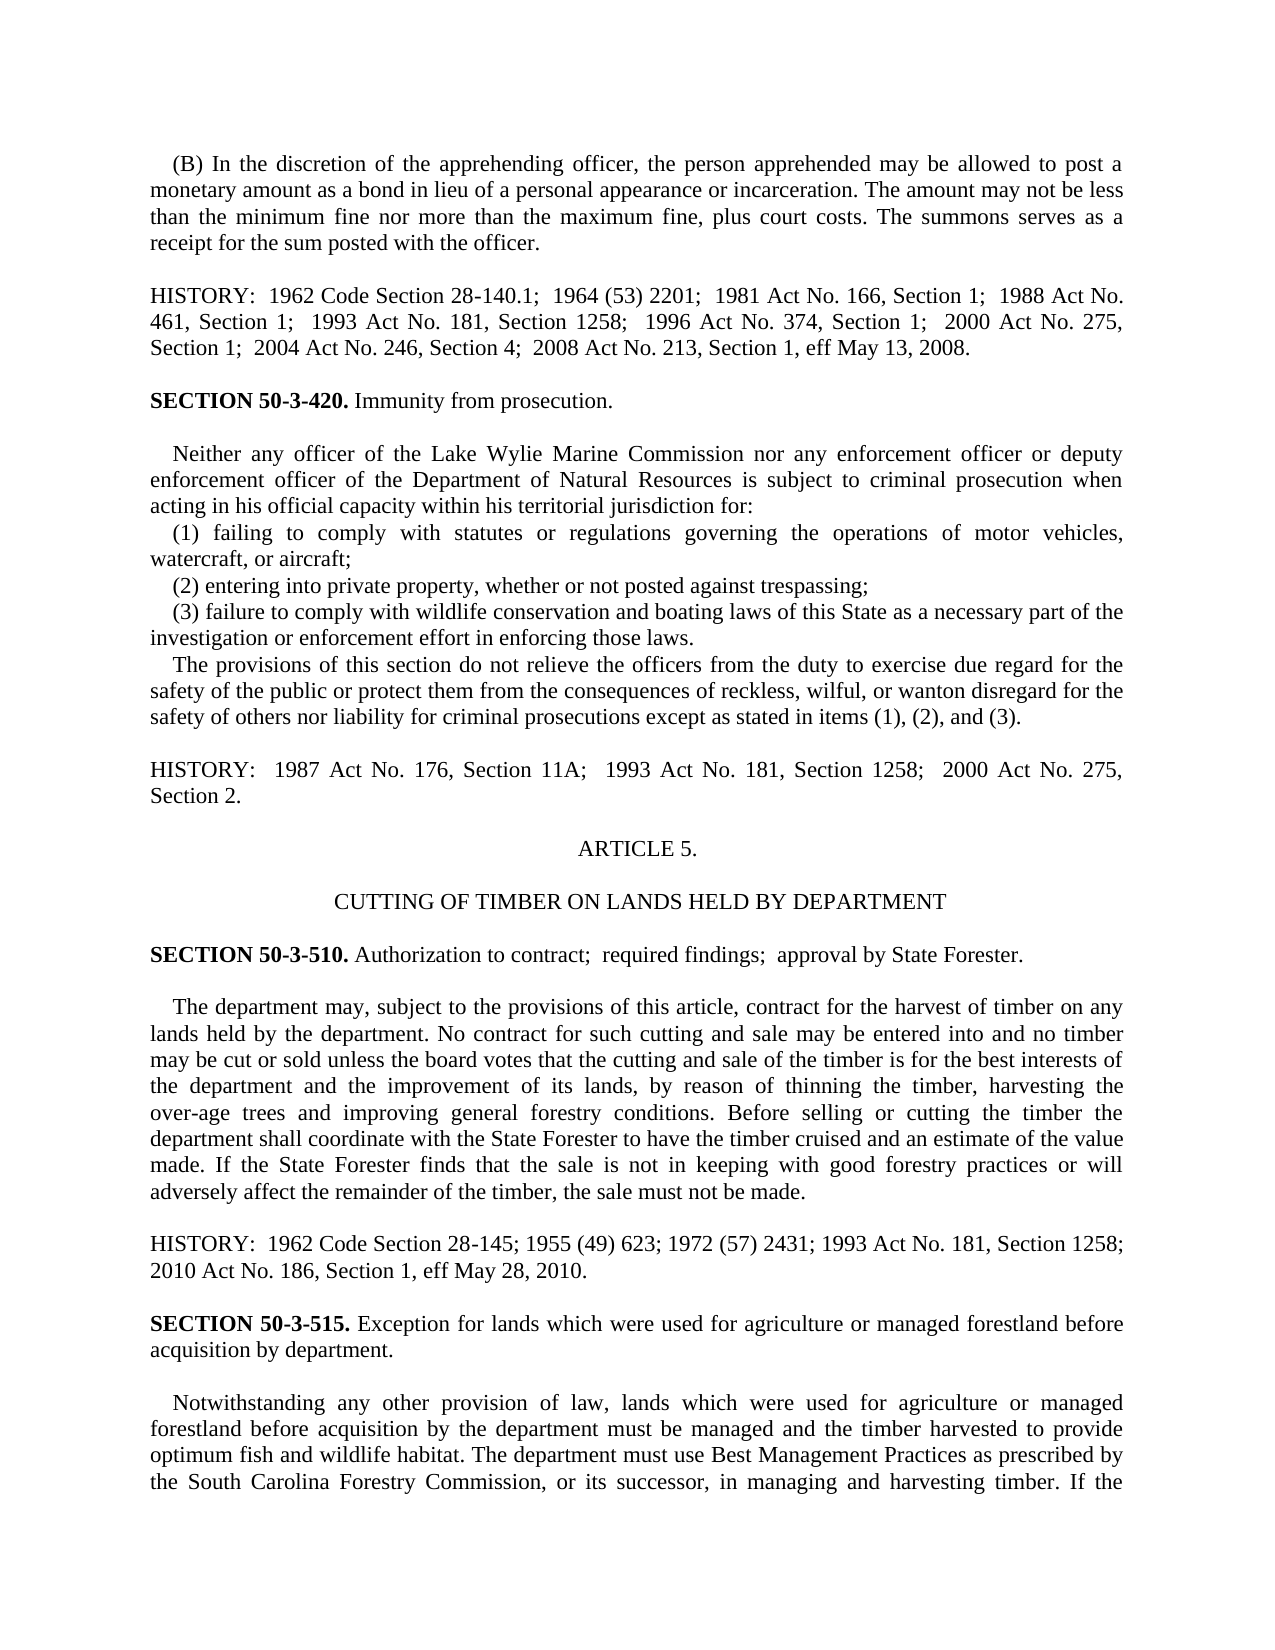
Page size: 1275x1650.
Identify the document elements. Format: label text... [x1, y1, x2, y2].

text SECTION 50-3-515. Exception for lands which were used for agriculture or managed forestland before acquisition by department. [150, 1309, 1125, 1362]
text ARTICLE 5. [150, 835, 1125, 862]
text SECTION 50-3-510. Authorization to contract; required findings; approval by State Forester. [150, 941, 1125, 967]
text (3) failure to comply with wildlife conservation and boating laws of this State as a necessary part of the investigation or enforcement effort in enforcing those laws. [150, 598, 1125, 651]
text (1) failing to comply with statutes or regulations governing the operations of motor vehicles, watercraft, or aircraft; [150, 519, 1125, 572]
text Neither any officer of the Lake Wylie Marine Commission nor any enforcement officer or deputy enforcement officer of the Department of Natural Resources is subject to criminal prosecution when acting in his official capacity within his territorial jurisdiction for: [150, 440, 1125, 519]
text (B) In the discretion of the apprehending officer, the person apprehended may be allowed to post a monetary amount as a bond in lieu of a personal appearance or incarceration. The amount may not be less than the minimum fine nor more than the maximum fine, plus court costs. The summons serves as a receipt for the sum posted with the officer. [150, 150, 1125, 255]
text The department may, subject to the provisions of this article, contract for the harvest of timber on any lands held by the department. No contract for such cutting and sale may be entered into and no timber may be cut or sold unless the board votes that the cutting and sale of the timber is for the best interests of the department and the improvement of its lands, by reason of thinning the timber, harvesting the over-age trees and improving general forestry conditions. Before selling or cutting the timber the department shall coordinate with the State Forester to have the timber cruised and an estimate of the value made. If the State Forester finds that the sale is not in keeping with good forestry practices or will adversely affect the remainder of the timber, the sale must not be made. [150, 993, 1125, 1204]
text HISTORY: 1962 Code Section 28-140.1; 1964 (53) 2201; 1981 Act No. 166, Section 1; 1988 Act No. 461, Section 1; 1993 Act No. 181, Section 1258; 1996 Act No. 374, Section 1; 2000 Act No. 275, Section 1; 2004 Act No. 246, Section 4; 2008 Act No. 213, Section 1, eff May 13, 2008. [150, 282, 1125, 361]
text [150, 1389, 1125, 1494]
text SECTION 50-3-420. Immunity from prosecution. [150, 387, 1125, 413]
text HISTORY: 1962 Code Section 28-145; 1955 (49) 623; 1972 (57) 2431; 1993 Act No. 181, Section 1258; 2010 Act No. 186, Section 1, eff May 28, 2010. [150, 1231, 1125, 1283]
text CUTTING OF TIMBER ON LANDS HELD BY DEPARTMENT [150, 888, 1125, 914]
text HISTORY: 1987 Act No. 176, Section 11A; 1993 Act No. 181, Section 1258; 2000 Act No. 275, Section 2. [150, 756, 1125, 809]
text (2) entering into private property, whether or not posted against trespassing; [150, 572, 1125, 598]
text The provisions of this section do not relieve the officers from the duty to exercise due regard for the safety of the public or protect them from the consequences of reckless, wilful, or wanton disregard for the safety of others nor liability for criminal prosecutions except as stated in items (1), (2), and (3). [150, 651, 1125, 730]
